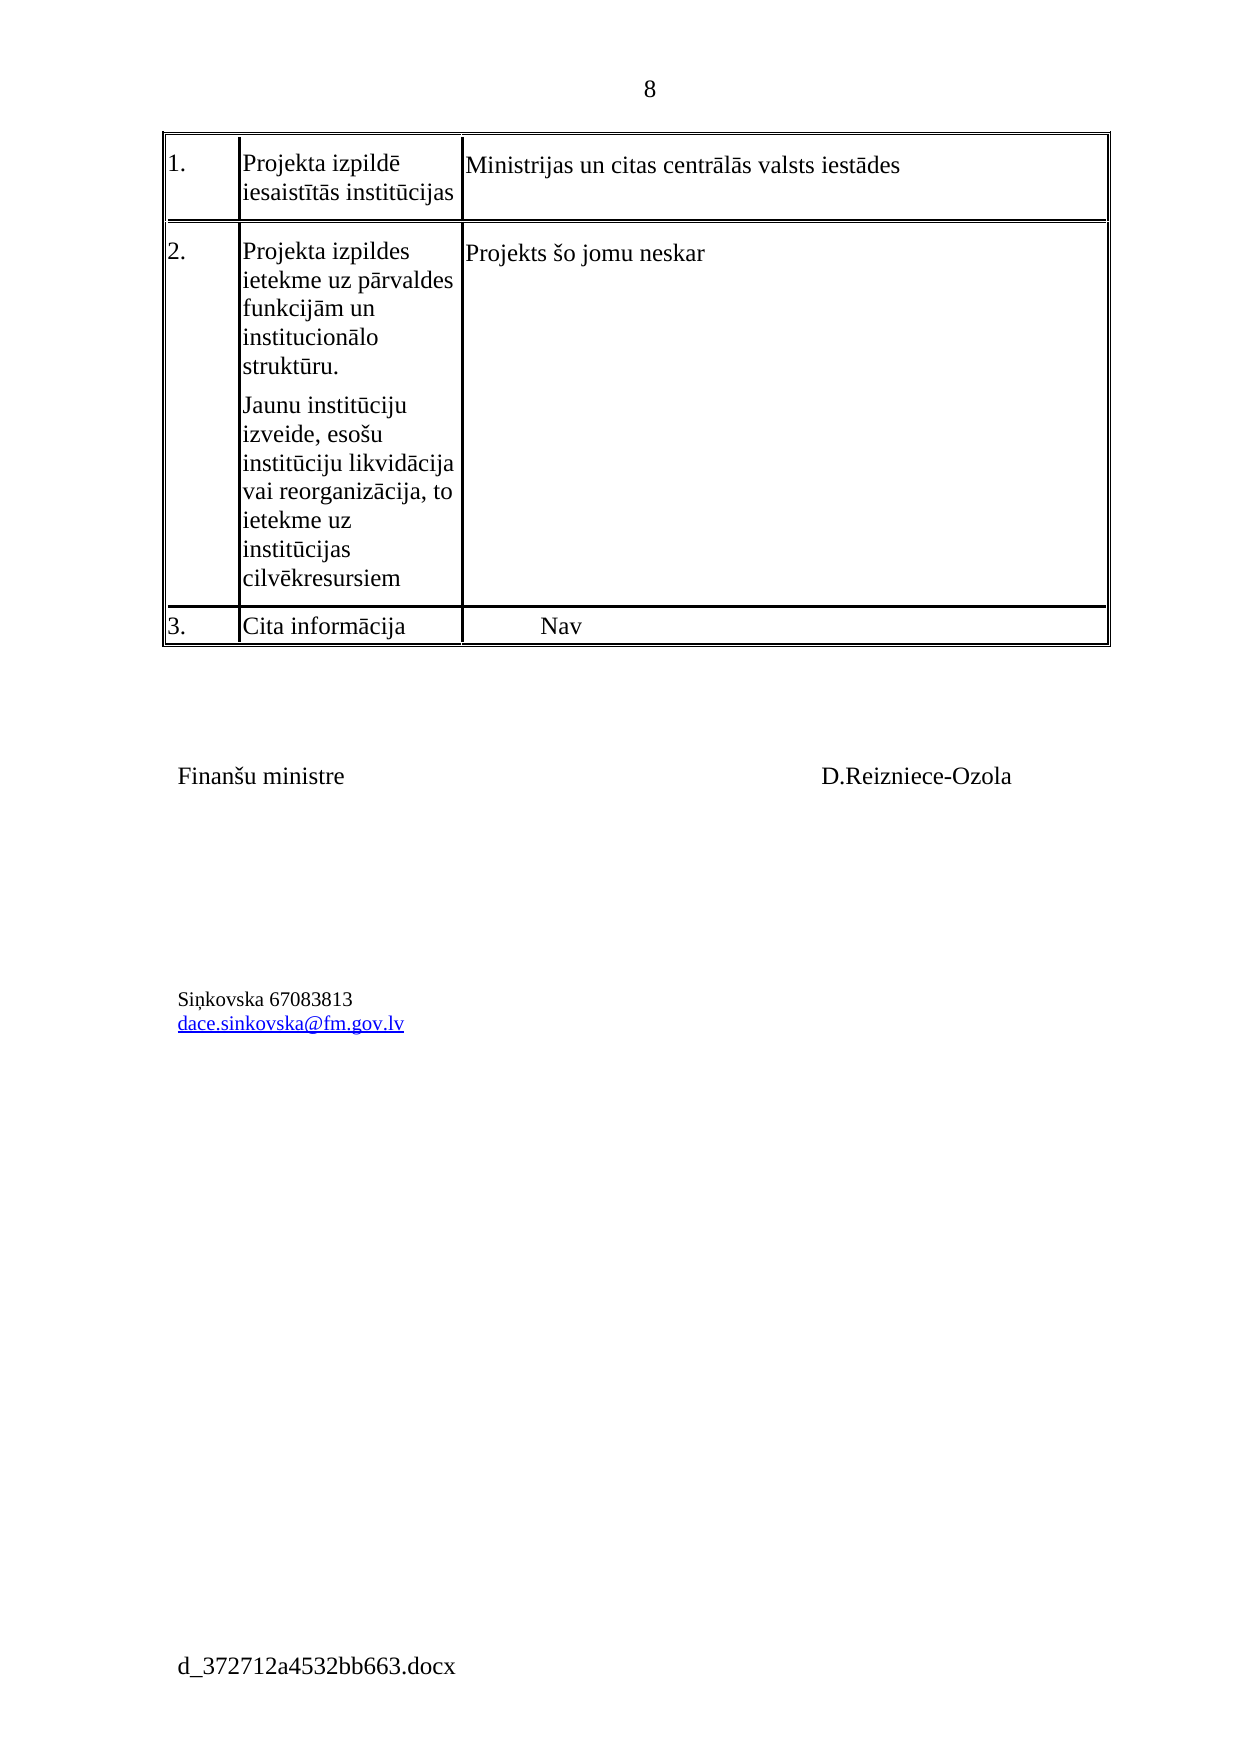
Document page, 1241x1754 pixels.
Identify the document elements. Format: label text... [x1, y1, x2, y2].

table_cell Cita informācija [239, 608, 462, 643]
table_cell 1. [166, 135, 239, 219]
table_cell 2. [166, 219, 238, 605]
table_cell Ministrijas un citas centrālās valsts iestādes [462, 135, 1107, 219]
table_cell Projekta izpildē iesaistītās institūcijas [239, 133, 462, 219]
text Siņkovska 67083813 [177, 987, 1122, 1011]
text Finanšu ministre D.Reizniece-Ozola [177, 761, 1122, 790]
table_cell Projekts šo jomu neskar [464, 219, 1108, 605]
table_cell 3. [166, 605, 239, 643]
table_cell Projekta izpildes ietekme uz pārvaldes funkcijām un institucionālo struktūru. Jaunu institūciju izveide, esošu institūciju likvidācija vai reorganizācija, to ietekme uz institūcijas cilvēkresursiem [241, 223, 461, 605]
table_cell Nav [462, 605, 1107, 643]
text dace.sinkovska@fm.gov.lv [177, 1011, 1122, 1035]
